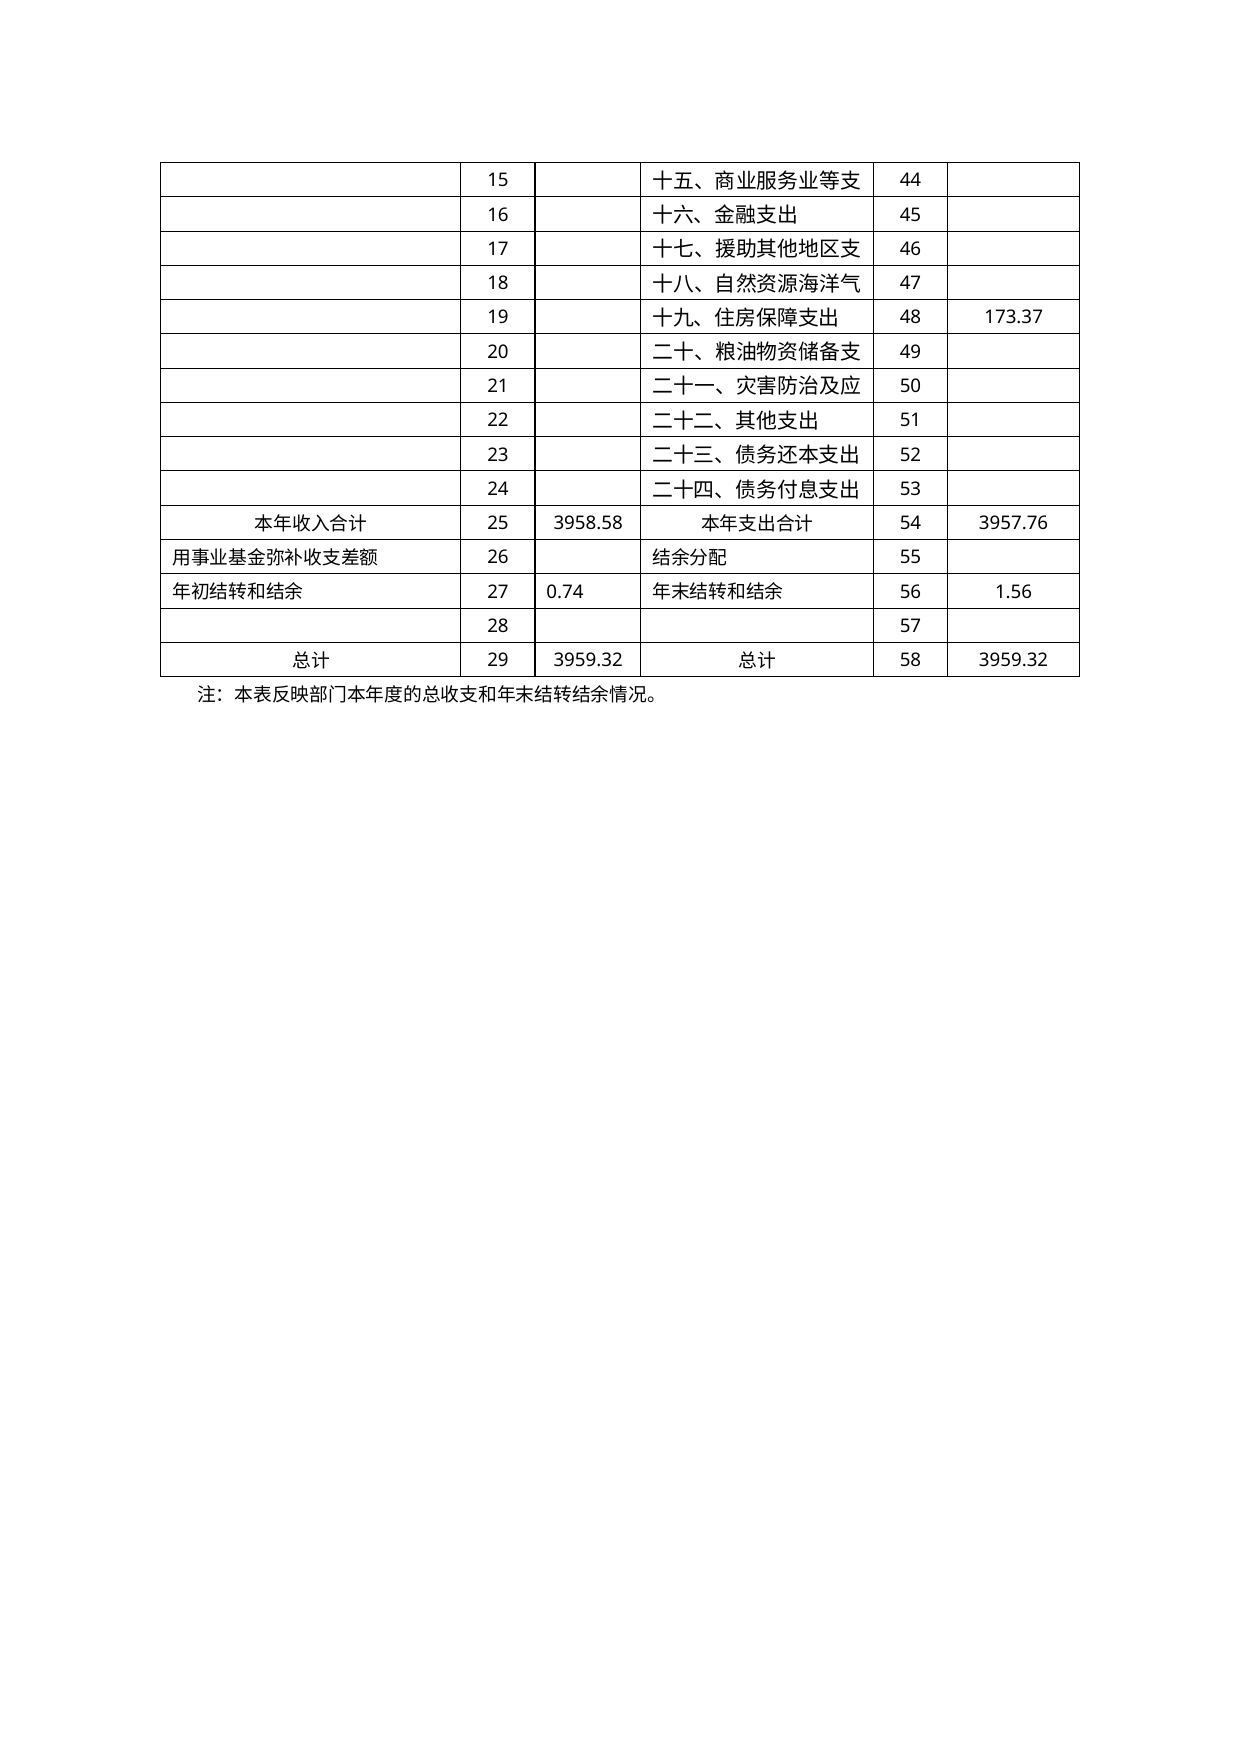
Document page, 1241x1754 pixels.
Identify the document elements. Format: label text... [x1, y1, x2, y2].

table_cell 十五、商业服务业等支出 [641, 163, 873, 196]
table_cell 十七、援助其他地区支出 [641, 232, 873, 265]
table_cell 年初结转和结余 [161, 574, 460, 607]
table_cell 3957.76 [948, 506, 1079, 539]
table_cell [536, 266, 640, 299]
table_cell 45 [874, 197, 947, 231]
table_cell [536, 334, 640, 368]
table_cell 51 [874, 403, 947, 436]
table_cell 24 [461, 471, 534, 505]
table_cell 年末结转和结余 [641, 574, 873, 607]
table_cell [536, 369, 640, 402]
table_cell 1.56 [948, 574, 1079, 607]
table_cell 18 [461, 266, 534, 299]
table_cell [641, 609, 873, 642]
table_cell 21 [461, 369, 534, 402]
table_cell 二十二、其他支出 [641, 403, 873, 436]
text 注：本表反映部门本年度的总收支和年末结转结余情况。 [187, 677, 1053, 709]
table_cell [948, 609, 1079, 642]
table_cell [948, 163, 1079, 196]
table_cell [536, 163, 640, 196]
table_cell [536, 471, 640, 505]
table_cell 58 [874, 643, 947, 676]
table_cell [161, 197, 460, 231]
table_cell 52 [874, 437, 947, 470]
table_cell 54 [874, 506, 947, 539]
table_cell 20 [461, 334, 534, 368]
table_cell 十六、金融支出 [641, 197, 873, 231]
table_cell 19 [461, 300, 534, 333]
table_cell 47 [874, 266, 947, 299]
table_cell [161, 609, 460, 642]
table_cell 25 [461, 506, 534, 539]
table_cell [161, 334, 460, 368]
table_cell 17 [461, 232, 534, 265]
table_cell [948, 540, 1079, 573]
table_cell 48 [874, 300, 947, 333]
table_cell 二十三、债务还本支出 [641, 437, 873, 470]
table_cell 0.74 [536, 574, 640, 607]
table_cell 28 [461, 609, 534, 642]
table_cell [161, 403, 460, 436]
table_cell 二十一、灾害防治及应急管理支出 [641, 369, 873, 402]
table_cell 本年支出合计 [641, 506, 873, 539]
table_cell 22 [461, 403, 534, 436]
table_cell 本年收入合计 [161, 506, 460, 539]
table_cell 二十、粮油物资储备支出 [641, 334, 873, 368]
table_cell [948, 232, 1079, 265]
table_cell 49 [874, 334, 947, 368]
table_cell [161, 232, 460, 265]
table_cell 总计 [641, 643, 873, 676]
table_cell [948, 471, 1079, 505]
table_cell [161, 266, 460, 299]
table_cell 总计 [161, 643, 460, 676]
table_cell 46 [874, 232, 947, 265]
table_cell [536, 609, 640, 642]
table_cell [161, 369, 460, 402]
table_cell 50 [874, 369, 947, 402]
table_cell [948, 437, 1079, 470]
table_cell [161, 471, 460, 505]
table_cell [536, 403, 640, 436]
table_cell 十八、自然资源海洋气象等支出 [641, 266, 873, 299]
table_cell 用事业基金弥补收支差额 [161, 540, 460, 573]
table_cell 173.37 [948, 300, 1079, 333]
table_cell 二十四、债务付息支出 [641, 471, 873, 505]
table_cell [536, 300, 640, 333]
table_cell [536, 437, 640, 470]
table_cell [536, 197, 640, 231]
table_cell 十九、住房保障支出 [641, 300, 873, 333]
table_cell 55 [874, 540, 947, 573]
table_cell [948, 369, 1079, 402]
table_cell 44 [874, 163, 947, 196]
table_cell [161, 437, 460, 470]
table_cell 56 [874, 574, 947, 607]
table_cell 15 [461, 163, 534, 196]
table_cell [161, 300, 460, 333]
table_cell [948, 266, 1079, 299]
table_cell [948, 197, 1079, 231]
table_cell [536, 540, 640, 573]
table_cell [948, 403, 1079, 436]
table_cell 53 [874, 471, 947, 505]
table_cell [161, 163, 460, 196]
table_cell 29 [461, 643, 534, 676]
table_cell 23 [461, 437, 534, 470]
table_cell 3959.32 [948, 643, 1079, 676]
table_cell 3959.32 [536, 643, 640, 676]
table_cell 27 [461, 574, 534, 607]
table_cell 3958.58 [536, 506, 640, 539]
table_cell 57 [874, 609, 947, 642]
table_cell 结余分配 [641, 540, 873, 573]
table_cell 26 [461, 540, 534, 573]
table_cell 16 [461, 197, 534, 231]
table_cell [948, 334, 1079, 368]
table_cell [536, 232, 640, 265]
